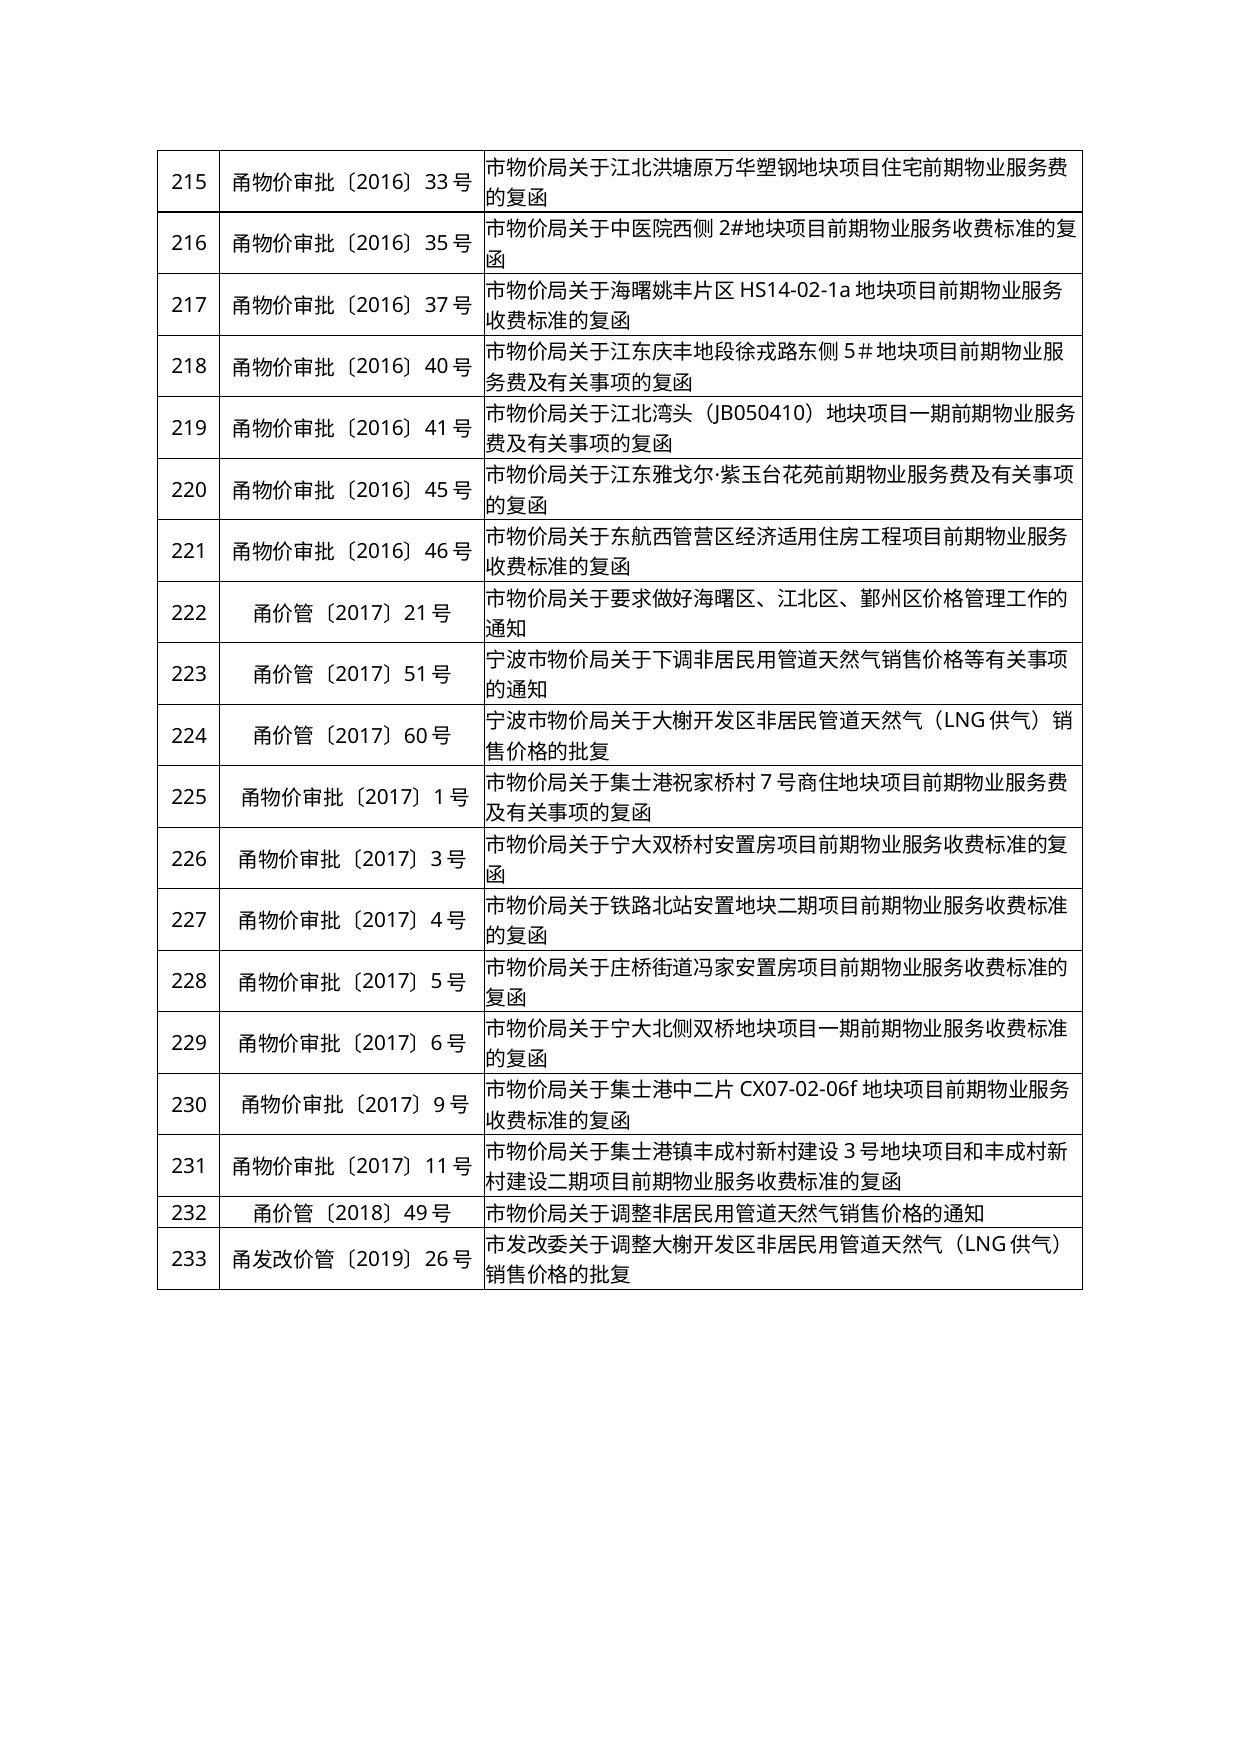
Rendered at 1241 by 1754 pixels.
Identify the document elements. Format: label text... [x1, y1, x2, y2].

table_cell 219 [158, 397, 219, 458]
table_cell 市物价局关于铁路北站安置地块二期项目前期物业服务收费标准的复函 [485, 889, 1082, 950]
table_cell 甬物价审批〔2016〕45号 [220, 459, 484, 519]
table_cell 230 [158, 1074, 219, 1134]
table_cell 市物价局关于江北洪塘原万华塑钢地块项目住宅前期物业服务费的复函 [485, 151, 1082, 211]
table_cell 甬物价审批〔2016〕40号 [220, 336, 484, 396]
table_cell 市物价局关于集士港中二片CX07-02-06f 地块项目前期物业服务收费标准的复函 [485, 1074, 1082, 1134]
table_cell 甬物价审批〔2017〕1号 [220, 766, 484, 827]
table_cell 宁波市物价局关于大榭开发区非居民管道天然气（LNG供气）销售价格的批复 [485, 705, 1082, 765]
table_cell 220 [158, 459, 219, 519]
table_cell 224 [158, 705, 219, 765]
table_cell 市物价局关于江北湾头（JB050410）地块项目一期前期物业服务费及有关事项的复函 [485, 397, 1082, 458]
table_cell 231 [158, 1135, 219, 1196]
table_cell 甬物价审批〔2016〕35号 [220, 213, 484, 273]
table_cell 233 [158, 1228, 219, 1289]
table_cell 223 [158, 643, 219, 704]
table_cell 市物价局关于要求做好海曙区、江北区、鄞州区价格管理工作的通知 [485, 582, 1082, 642]
table_cell 甬物价审批〔2017〕5号 [220, 951, 484, 1011]
table_cell 甬物价审批〔2016〕37号 [220, 274, 484, 334]
table_cell 229 [158, 1012, 219, 1073]
table_cell 市物价局关于东航西管营区经济适用住房工程项目前期物业服务收费标准的复函 [485, 520, 1082, 581]
table_cell 甬物价审批〔2017〕11号 [220, 1135, 484, 1196]
table_cell 甬物价审批〔2017〕3号 [220, 828, 484, 888]
table_cell 216 [158, 213, 219, 273]
table_cell 217 [158, 274, 219, 334]
table_cell 甬物价审批〔2017〕9号 [220, 1074, 484, 1134]
table_cell 市物价局关于宁大双桥村安置房项目前期物业服务收费标准的复函 [485, 828, 1082, 888]
table_cell 市物价局关于江东雅戈尔·紫玉台花苑前期物业服务费及有关事项的复函 [485, 459, 1082, 519]
table_cell 225 [158, 766, 219, 827]
table_cell 227 [158, 889, 219, 950]
table_cell 市物价局关于宁大北侧双桥地块项目一期前期物业服务收费标准的复函 [485, 1012, 1082, 1073]
table_cell 甬物价审批〔2017〕6号 [220, 1012, 484, 1073]
table_cell 228 [158, 951, 219, 1011]
table_cell 甬价管〔2017〕51号 [220, 643, 484, 704]
table_cell 市物价局关于集士港镇丰成村新村建设3号地块项目和丰成村新村建设二期项目前期物业服务收费标准的复函 [485, 1135, 1082, 1196]
table_cell 226 [158, 828, 219, 888]
table_cell 宁波市物价局关于下调非居民用管道天然气销售价格等有关事项的通知 [485, 643, 1082, 704]
table_cell 甬价管〔2017〕60号 [220, 705, 484, 765]
table_cell 232 [158, 1197, 219, 1227]
table_cell 市物价局关于庄桥街道冯家安置房项目前期物业服务收费标准的复函 [485, 951, 1082, 1011]
table_cell 甬物价审批〔2016〕41号 [220, 397, 484, 458]
table_cell 甬物价审批〔2017〕4号 [220, 889, 484, 950]
table_cell 市物价局关于江东庆丰地段徐戎路东侧5＃地块项目前期物业服务费及有关事项的复函 [485, 336, 1082, 396]
table_cell 218 [158, 336, 219, 396]
table_cell 甬价管〔2018〕49号 [220, 1197, 484, 1227]
table_cell 甬价管〔2017〕21号 [220, 582, 484, 642]
table_cell 市物价局关于海曙姚丰片区HS14-02-1a地块项目前期物业服务收费标准的复函 [485, 274, 1082, 334]
table_cell 甬物价审批〔2016〕46号 [220, 520, 484, 581]
table_cell 市物价局关于中医院西侧2#地块项目前期物业服务收费标准的复函 [485, 213, 1082, 273]
table_cell 甬发改价管〔2019〕26号 [220, 1228, 484, 1289]
table_cell 市物价局关于集士港祝家桥村7号商住地块项目前期物业服务费及有关事项的复函 [485, 766, 1082, 827]
table_cell 221 [158, 520, 219, 581]
table_cell 市物价局关于调整非居民用管道天然气销售价格的通知 [485, 1197, 1082, 1227]
table_cell 215 [158, 151, 219, 211]
table_cell 222 [158, 582, 219, 642]
table_cell 市发改委关于调整大榭开发区非居民用管道天然气（LNG供气）销售价格的批复 [485, 1228, 1082, 1289]
table_cell 甬物价审批〔2016〕33号 [220, 151, 484, 211]
